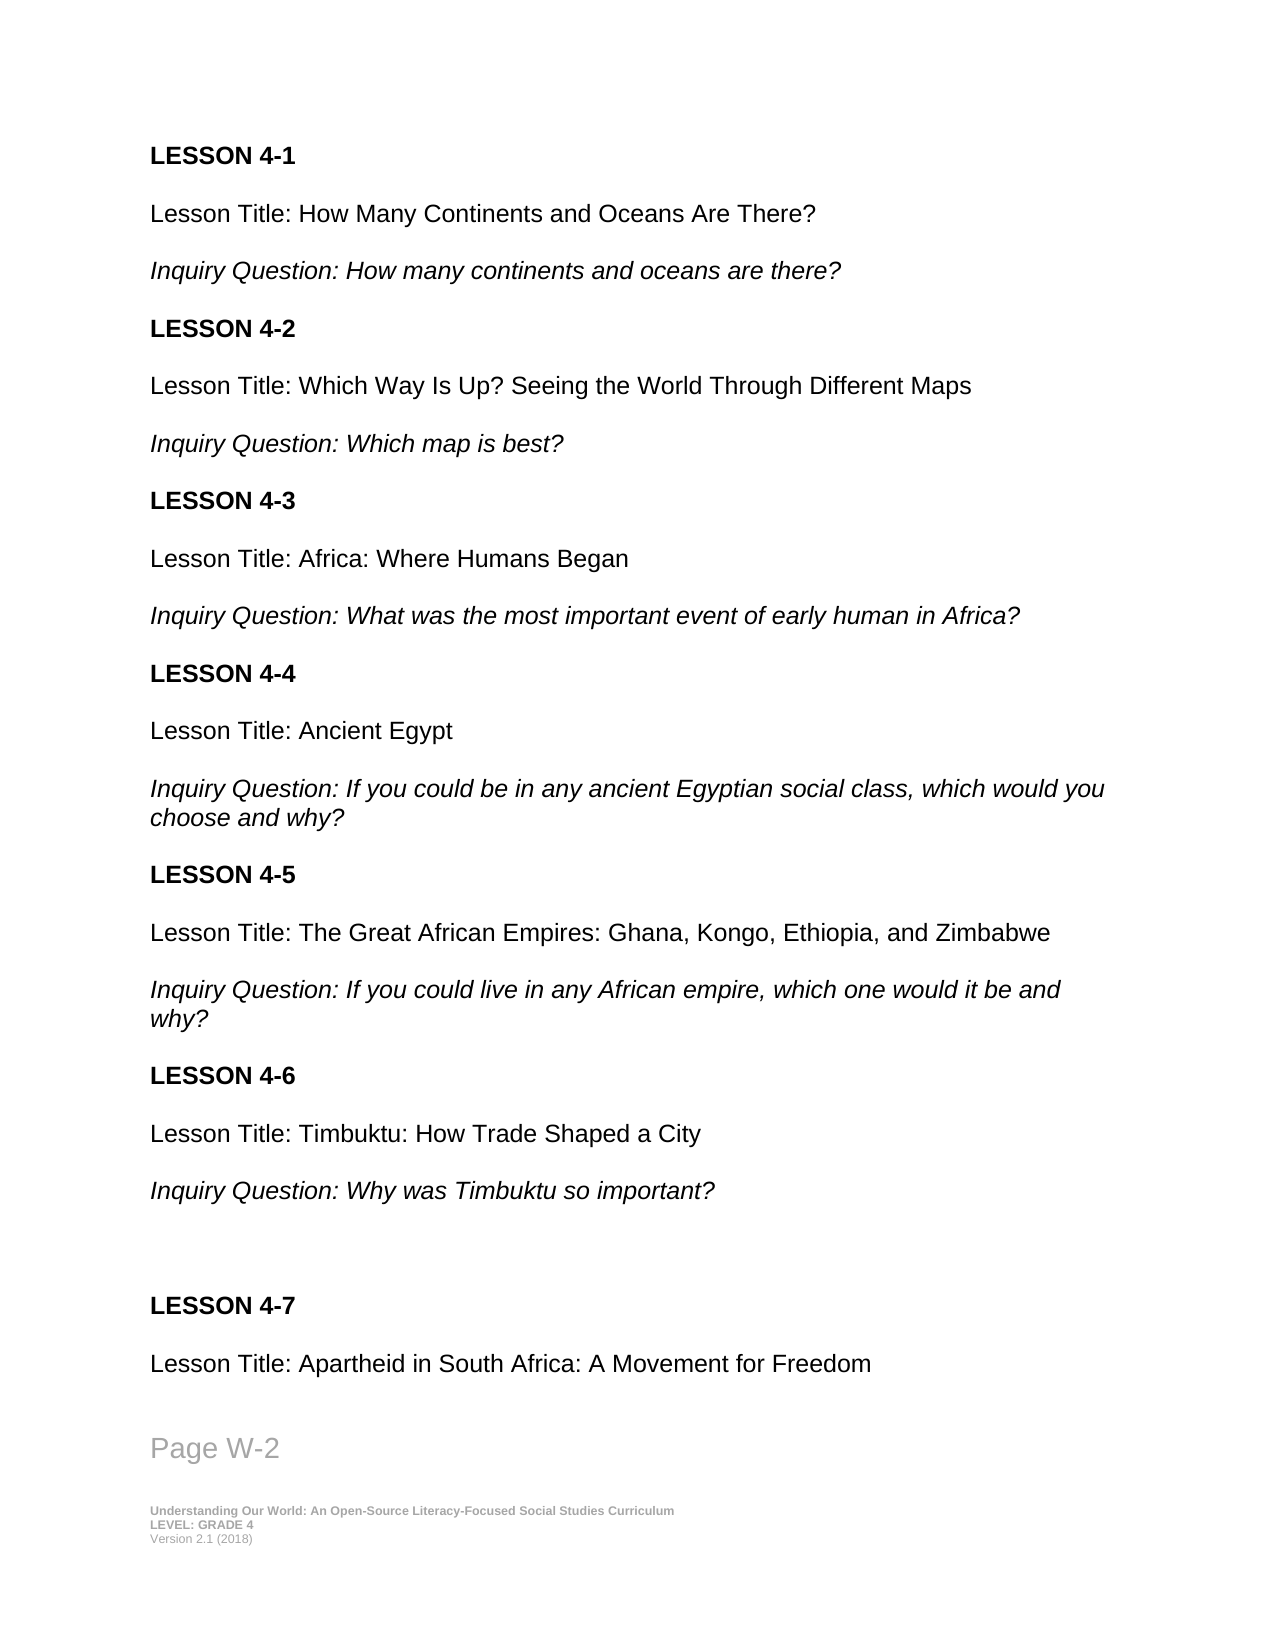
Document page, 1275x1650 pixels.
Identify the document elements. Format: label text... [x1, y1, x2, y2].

text Inquiry Question: Which map is best? [150, 429, 1125, 457]
text Lesson Title: Africa: Where Humans Began [150, 544, 1125, 572]
text Inquiry Question: Why was Timbuktu so important? [150, 1176, 1125, 1205]
text LESSON 4-5 [150, 860, 1125, 889]
text Lesson Title: Ancient Egypt [150, 716, 1125, 745]
text Lesson Title: How Many Continents and Oceans Are There? [150, 199, 1125, 227]
text LESSON 4-3 [150, 486, 1125, 515]
text LESSON 4-1 [150, 141, 1125, 170]
text Inquiry Question: How many continents and oceans are there? [150, 256, 1125, 285]
text Inquiry Question: What was the most important event of early human in Africa? [150, 601, 1125, 630]
text Lesson Title: The Great African Empires: Ghana, Kongo, Ethiopia, and Zimbabwe [150, 917, 1125, 946]
text Inquiry Question: If you could live in any African empire, which one would it be and why? [150, 975, 1125, 1032]
text Lesson Title: Apartheid in South Africa: A Movement for Freedom [150, 1349, 1125, 1377]
text LESSON 4-4 [150, 659, 1125, 687]
text LESSON 4-7 [150, 1291, 1125, 1320]
text LESSON 4-6 [150, 1061, 1125, 1090]
text LESSON 4-2 [150, 314, 1125, 342]
text Lesson Title: Which Way Is Up? Seeing the World Through Different Maps [150, 371, 1125, 400]
text Inquiry Question: If you could be in any ancient Egyptian social class, which would you choose and why? [150, 774, 1125, 831]
text Lesson Title: Timbuktu: How Trade Shaped a City [150, 1119, 1125, 1147]
